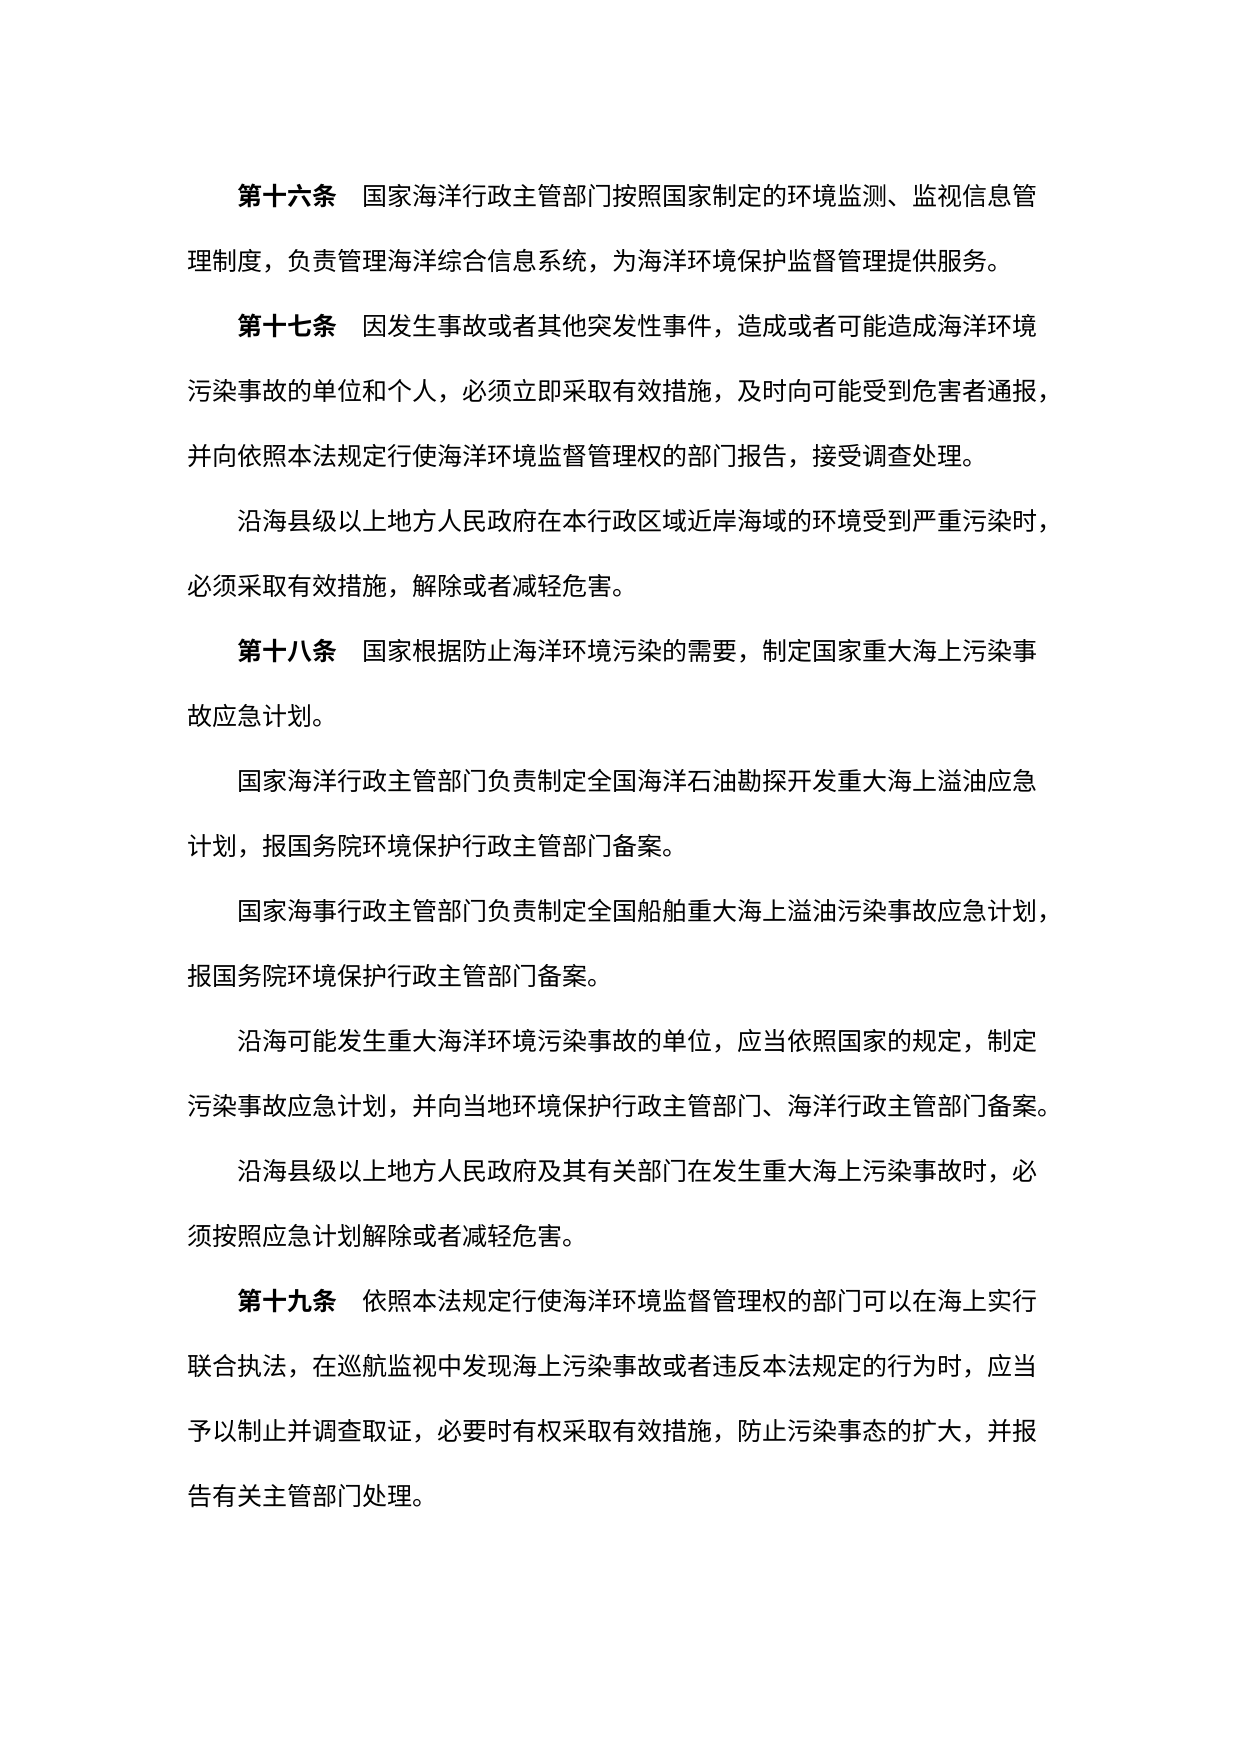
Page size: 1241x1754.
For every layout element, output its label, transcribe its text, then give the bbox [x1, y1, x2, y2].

text 沿海可能发生重大海洋环境污染事故的单位，应当依照国家的规定，制定污染事故应急计划，并向当地环境保护行政主管部门、海洋行政主管部门备案。 [187, 1007, 1053, 1137]
text 沿海县级以上地方人民政府在本行政区域近岸海域的环境受到严重污染时，必须采取有效措施，解除或者减轻危害。 [187, 487, 1053, 617]
text 国家海洋行政主管部门负责制定全国海洋石油勘探开发重大海上溢油应急计划，报国务院环境保护行政主管部门备案。 [187, 747, 1053, 877]
text 国家海事行政主管部门负责制定全国船舶重大海上溢油污染事故应急计划，报国务院环境保护行政主管部门备案。 [187, 877, 1053, 1007]
text 第十六条 国家海洋行政主管部门按照国家制定的环境监测、监视信息管理制度，负责管理海洋综合信息系统，为海洋环境保护监督管理提供服务。 [187, 162, 1053, 292]
text 第十七条 因发生事故或者其他突发性事件，造成或者可能造成海洋环境污染事故的单位和个人，必须立即采取有效措施，及时向可能受到危害者通报，并向依照本法规定行使海洋环境监督管理权的部门报告，接受调查处理。 [187, 292, 1053, 487]
text 第十九条 依照本法规定行使海洋环境监督管理权的部门可以在海上实行联合执法，在巡航监视中发现海上污染事故或者违反本法规定的行为时，应当予以制止并调查取证，必要时有权采取有效措施，防止污染事态的扩大，并报告有关主管部门处理。 [187, 1267, 1053, 1527]
text 沿海县级以上地方人民政府及其有关部门在发生重大海上污染事故时，必须按照应急计划解除或者减轻危害。 [187, 1137, 1053, 1267]
text 第十八条 国家根据防止海洋环境污染的需要，制定国家重大海上污染事故应急计划。 [187, 617, 1053, 747]
